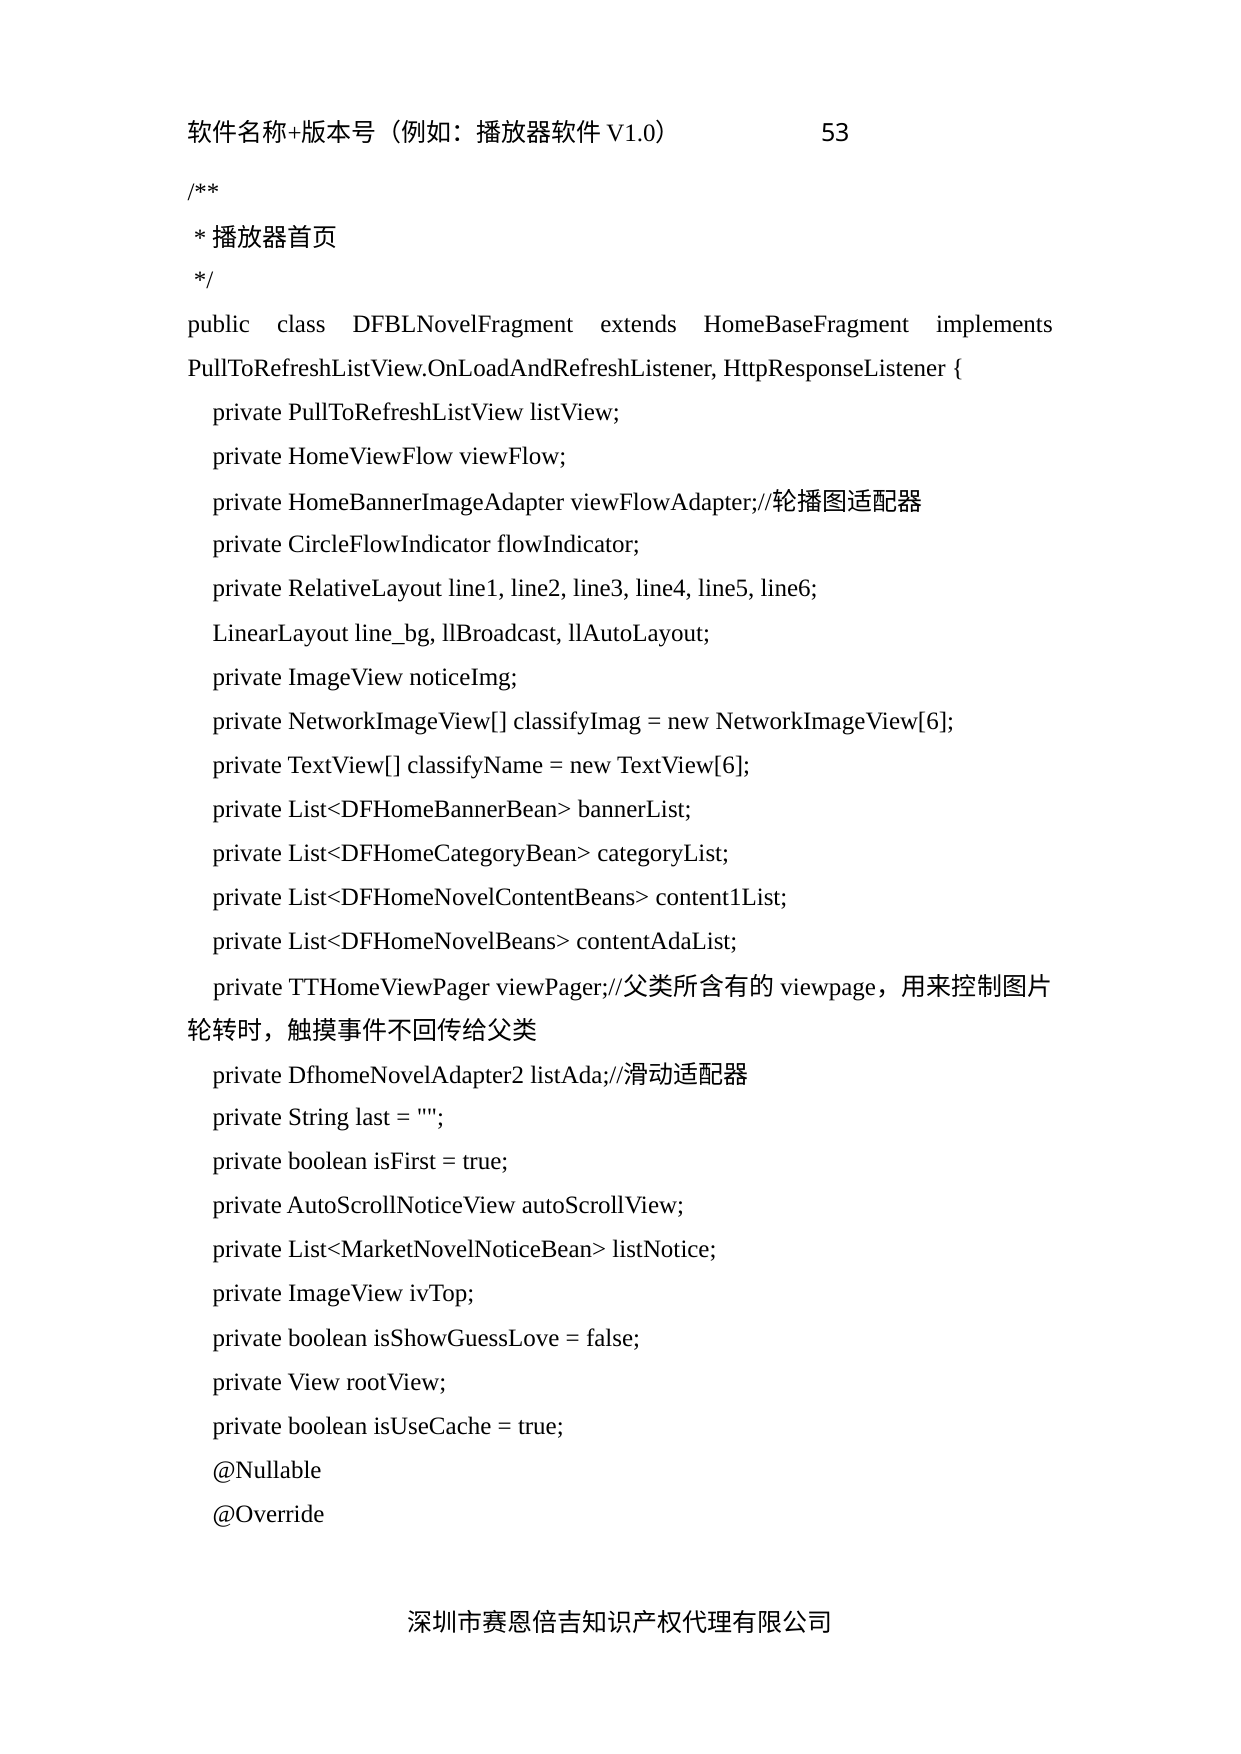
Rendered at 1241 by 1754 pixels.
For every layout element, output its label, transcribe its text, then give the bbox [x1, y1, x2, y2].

text @Override [187, 1491, 1053, 1535]
text private List<DFHomeCategoryBean> categoryList; [187, 830, 1053, 874]
text private List<DFHomeNovelBeans> contentAdaList; [187, 918, 1053, 962]
text private List<DFHomeNovelContentBeans> content1List; [187, 874, 1053, 918]
text private AutoScrollNoticeView autoScrollView; [187, 1183, 1053, 1227]
text private List<MarketNovelNoticeBean> listNotice; [187, 1227, 1053, 1271]
text * 播放器首页 [187, 213, 1053, 257]
text private DfhomeNovelAdapter2 listAda;//滑动适配器 [187, 1051, 1053, 1095]
text private PullToRefreshListView listView; [187, 390, 1053, 434]
text private ImageView ivTop; [187, 1271, 1053, 1315]
text private TTHomeViewPager viewPager;//父类所含有的viewpage，用来控制图片轮转时，触摸事件不回传给父类 [187, 962, 1053, 1051]
text private View rootView; [187, 1359, 1053, 1403]
text /** [187, 169, 1053, 213]
text private boolean isShowGuessLove = false; [187, 1315, 1053, 1359]
text @Nullable [187, 1447, 1053, 1491]
text public class DFBLNovelFragment extends HomeBaseFragment implements PullToRefreshListView.OnLoadAndRefreshListener, HttpResponseListener { [187, 302, 1053, 390]
text private ImageView noticeImg; [187, 654, 1053, 698]
text private NetworkImageView[] classifyImag = new NetworkImageView[6]; [187, 698, 1053, 742]
text private String last = ""; [187, 1095, 1053, 1139]
text private HomeBannerImageAdapter viewFlowAdapter;//轮播图适配器 [187, 478, 1053, 522]
text */ [187, 257, 1053, 302]
text LinearLayout line_bg, llBroadcast, llAutoLayout; [187, 610, 1053, 654]
text private boolean isUseCache = true; [187, 1403, 1053, 1447]
text private HomeViewFlow viewFlow; [187, 434, 1053, 478]
text private RelativeLayout line1, line2, line3, line4, line5, line6; [187, 566, 1053, 610]
text private List<DFHomeBannerBean> bannerList; [187, 786, 1053, 830]
text private boolean isFirst = true; [187, 1139, 1053, 1183]
text private CircleFlowIndicator flowIndicator; [187, 522, 1053, 566]
text private TextView[] classifyName = new TextView[6]; [187, 742, 1053, 786]
